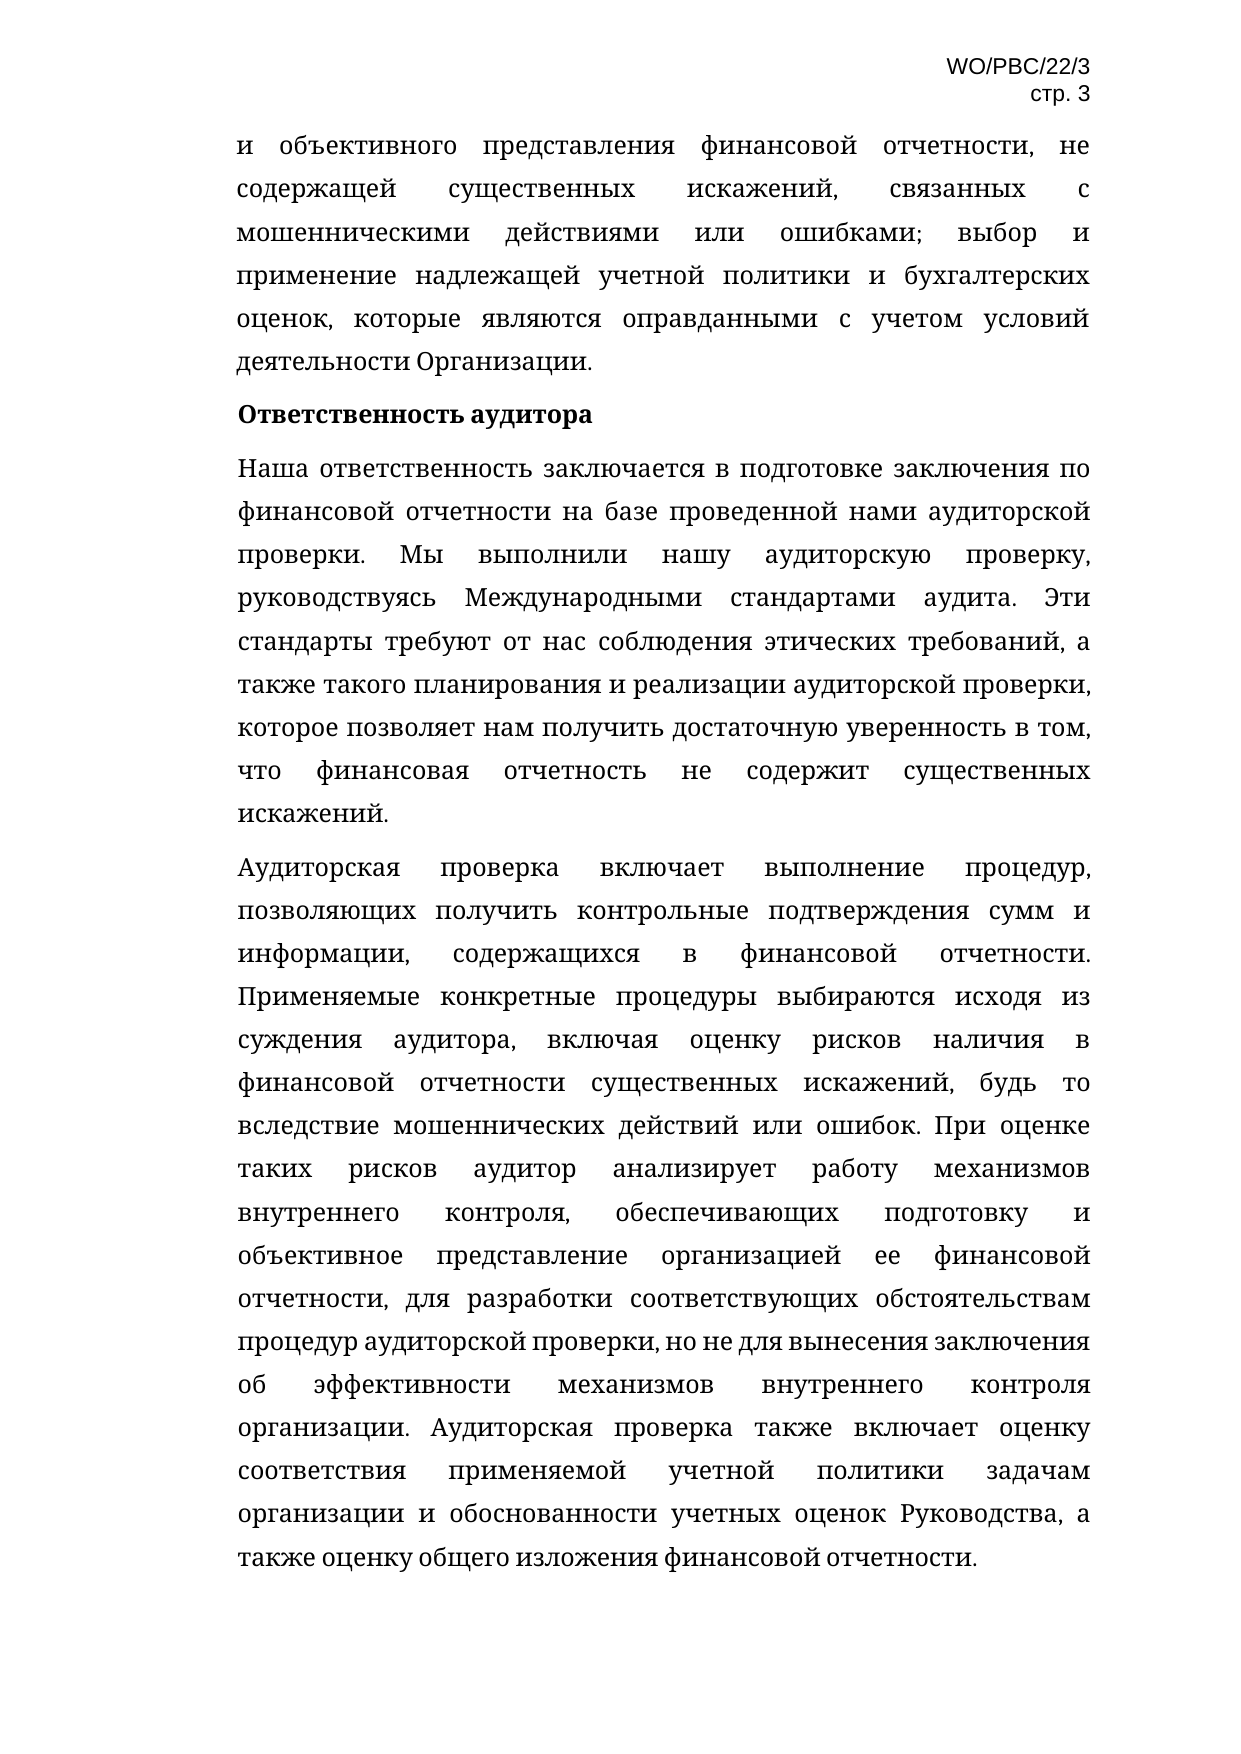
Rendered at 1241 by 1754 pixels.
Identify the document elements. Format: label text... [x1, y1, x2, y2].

text Аудиторская проверка включает выполнение процедур, позволяющих получить контрольные подтверждения сумм и информации, содержащихся в финансовой отчетности. Применяемые конкретные процедуры выбираются исходя из суждения аудитора, включая оценку рисков наличия в финансовой отчетности существенных искажений, будь то вследствие мошеннических действий или ошибок. При оценке таких рисков аудитор анализирует работу механизмов внутреннего контроля, обеспечивающих подготовку и объективное представление организацией ее финансовой отчетности, для разработки соответствующих обстоятельствам процедур аудиторской проверки, но не для вынесения заключения об эффективности механизмов внутреннего контроля организации. Аудиторская проверка также включает оценку соответствия применяемой учетной политики задачам организации и обоснованности учетных оценок Руководства, а также оценку общего изложения финансовой отчетности. [237, 853, 1091, 1572]
text Ответственность аудитора [237, 401, 1015, 430]
text Наша ответственность заключается в подготовке заключения по финансовой отчетности на базе проведенной нами аудиторской проверки. Мы выполнили нашу аудиторскую проверку, руководствуясь Международными стандартами аудита. Эти стандарты требуют от нас соблюдения этических требований, а также такого планирования и реализации аудиторской проверки, которое позволяет нам получить достаточную уверенность в том, что финансовая отчетность не содержит существенных искажений. [237, 455, 1091, 829]
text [236, 132, 1090, 377]
